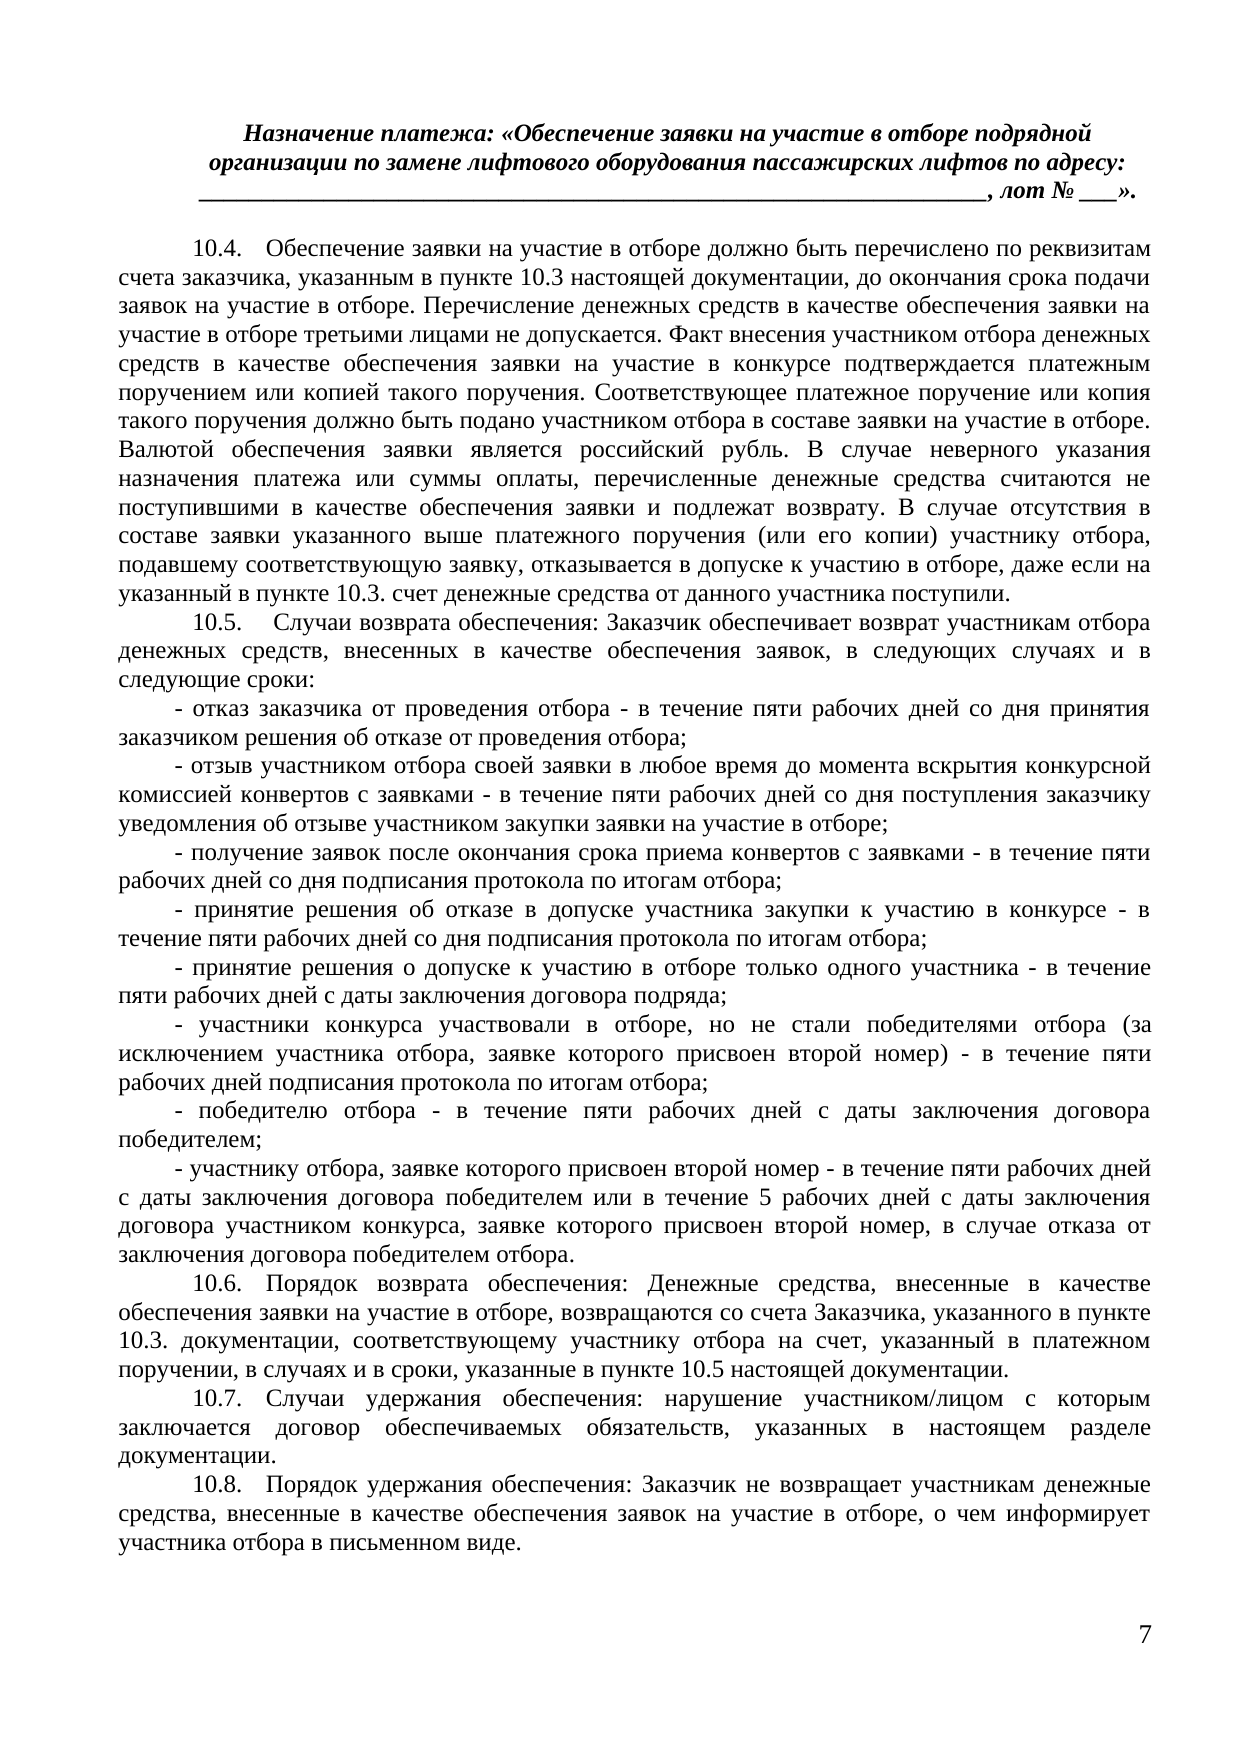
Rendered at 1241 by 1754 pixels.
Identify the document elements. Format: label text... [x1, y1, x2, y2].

list Случаи возврата обеспечения: Заказчик обеспечивает возврат участникам отбора денежных средств, внесенных в качестве обеспечения заявок, в следующих случаях и в следующие сроки: [118, 607, 1152, 693]
text - получение заявок после окончания срока приема конвертов с заявками - в течение пяти рабочих дней со дня подписания протокола по итогам отбора; [118, 837, 1152, 894]
list Порядок удержания обеспечения: Заказчик не возвращает участникам денежные средства, внесенные в качестве обеспечения заявок на участие в отборе, о чем информирует участника отбора в письменном виде. [118, 1469, 1152, 1556]
text - отказ заказчика от проведения отбора - в течение пяти рабочих дней со дня принятия заказчиком решения об отказе от проведения отбора; [118, 693, 1152, 751]
text Назначение платежа: «Обеспечение заявки на участие в отборе подрядной организации по замене лифтового оборудования пассажирских лифтов по адресу: _______________________________________________________________, лот № ___». [177, 118, 1160, 204]
list Обеспечение заявки на участие в отборе должно быть перечислено по реквизитам счета заказчика, указанным в пункте 10.3 настоящей документации, до окончания срока подачи заявок на участие в отборе. Перечисление денежных средств в качестве обеспечения заявки на участие в отборе третьими лицами не допускается. Факт внесения участником отбора денежных средств в качестве обеспечения заявки на участие в конкурсе подтверждается платежным поручением или копией такого поручения. Соответствующее платежное поручение или копия такого поручения должно быть подано участником отбора в составе заявки на участие в отборе. Валютой обеспечения заявки является российский рубль. В случае неверного указания назначения платежа или суммы оплаты, перечисленные денежные средства считаются не поступившими в качестве обеспечения заявки и подлежат возврату. В случае отсутствия в составе заявки указанного выше платежного поручения (или его копии) участнику отбора, подавшему соответствующую заявку, отказывается в допуске к участию в отборе, даже если на указанный в пункте 10.3. счет денежные средства от данного участника поступили. [118, 233, 1152, 607]
text - участнику отбора, заявке которого присвоен второй номер - в течение пяти рабочих дней с даты заключения договора победителем или в течение 5 рабочих дней с даты заключения договора участником конкурса, заявке которого присвоен второй номер, в случае отказа от заключения договора победителем отбора. [118, 1153, 1152, 1268]
text - победителю отбора - в течение пяти рабочих дней с даты заключения договора победителем; [118, 1096, 1152, 1153]
text - принятие решения о допуске к участию в отборе только одного участника - в течение пяти рабочих дней с даты заключения договора подряда; [118, 952, 1152, 1009]
list Порядок возврата обеспечения: Денежные средства, внесенные в качестве обеспечения заявки на участие в отборе, возвращаются со счета Заказчика, указанного в пункте 10.3. документации, соответствующему участнику отбора на счет, указанный в платежном поручении, в случаях и в сроки, указанные в пункте 10.5 настоящей документации. [118, 1268, 1152, 1383]
text - отзыв участником отбора своей заявки в любое время до момента вскрытия конкурсной комиссией конвертов с заявками - в течение пяти рабочих дней со дня поступления заказчику уведомления об отзыве участником закупки заявки на участие в отборе; [118, 751, 1152, 837]
text - принятие решения об отказе в допуске участника закупки к участию в конкурсе - в течение пяти рабочих дней со дня подписания протокола по итогам отбора; [118, 894, 1152, 952]
list Случаи удержания обеспечения: нарушение участником/лицом с которым заключается договор обеспечиваемых обязательств, указанных в настоящем разделе документации. [118, 1383, 1152, 1469]
text - участники конкурса участвовали в отборе, но не стали победителями отбора (за исключением участника отбора, заявке которого присвоен второй номер) - в течение пяти рабочих дней подписания протокола по итогам отбора; [118, 1009, 1152, 1096]
